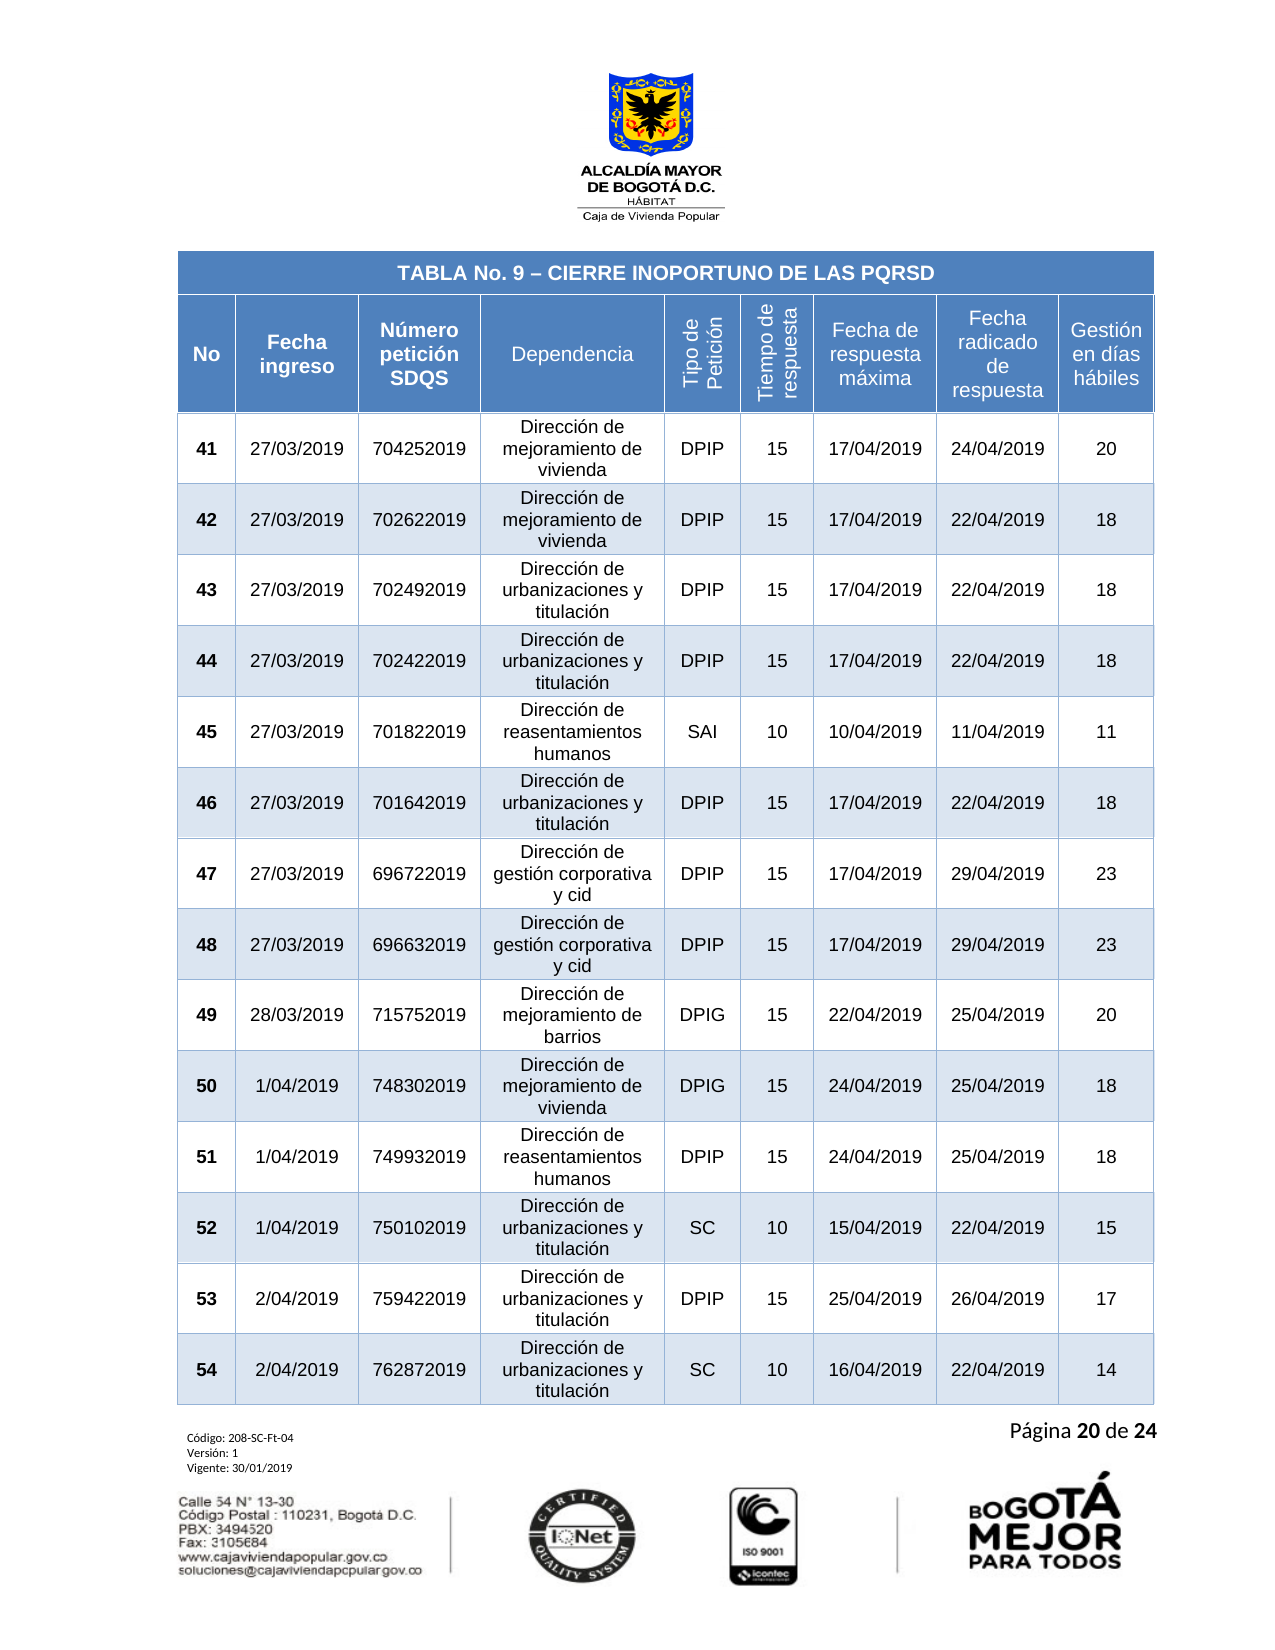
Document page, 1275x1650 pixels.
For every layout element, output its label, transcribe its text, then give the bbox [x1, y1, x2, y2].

table_cell Fecha de respuesta máxima [814, 295, 936, 412]
table_cell 10 [741, 1193, 813, 1262]
table_cell 18 [1059, 555, 1153, 625]
table_cell 17/04/2019 [814, 909, 936, 979]
table_cell DPIP [665, 1122, 740, 1192]
table_cell 702622019 [359, 484, 480, 554]
table_cell Dirección de mejoramiento de vivienda [481, 1051, 664, 1121]
picture [101, 1435, 1224, 1637]
table_cell 15 [741, 1051, 813, 1121]
table_cell Gestión en días hábiles [1059, 295, 1153, 412]
table_cell 17/04/2019 [814, 626, 936, 696]
table_cell 25/04/2019 [814, 1264, 936, 1333]
table_cell 18 [1059, 626, 1153, 696]
table_cell 41 [178, 414, 235, 483]
table_cell 27/03/2019 [236, 697, 358, 767]
table_cell 25/04/2019 [937, 980, 1058, 1050]
table_cell 15 [741, 1122, 813, 1192]
table_cell 27/03/2019 [236, 626, 358, 696]
table_cell Dirección de gestión corporativa y cid [481, 909, 664, 979]
table_cell SAI [665, 697, 740, 767]
table_cell 15 [741, 555, 813, 625]
table_cell 15 [741, 980, 813, 1050]
table_cell 17/04/2019 [814, 839, 936, 908]
table_cell 22/04/2019 [937, 768, 1058, 837]
table_cell DPIP [665, 626, 740, 696]
table_cell 15 [741, 909, 813, 979]
table_cell 43 [178, 555, 235, 625]
table_cell DPIP [665, 768, 740, 837]
table_cell Fecha ingreso [236, 295, 358, 412]
table_cell 762872019 [359, 1334, 480, 1404]
table_cell 44 [178, 626, 235, 696]
table_cell 696722019 [359, 839, 480, 908]
table_cell Dirección de urbanizaciones y titulación [481, 1334, 664, 1404]
table_cell 17/04/2019 [814, 768, 936, 837]
table_cell 53 [178, 1264, 235, 1333]
table_cell 22/04/2019 [937, 484, 1058, 554]
table_cell 2/04/2019 [236, 1264, 358, 1333]
table_cell 749932019 [359, 1122, 480, 1192]
table_cell 17/04/2019 [814, 484, 936, 554]
table_cell DPIP [665, 839, 740, 908]
table_cell 15 [741, 626, 813, 696]
table_cell 2/04/2019 [236, 1334, 358, 1404]
table_cell 20 [1059, 980, 1153, 1050]
table_cell 15 [741, 484, 813, 554]
table_cell 27/03/2019 [236, 484, 358, 554]
table_cell 22/04/2019 [937, 626, 1058, 696]
table_cell 22/04/2019 [937, 555, 1058, 625]
table_cell 51 [178, 1122, 235, 1192]
table_cell 15 [741, 768, 813, 837]
table_cell 11 [1059, 697, 1153, 767]
table_cell 48 [178, 909, 235, 979]
table_cell 23 [1059, 909, 1153, 979]
table_cell 27/03/2019 [236, 839, 358, 908]
table_cell 715752019 [359, 980, 480, 1050]
table_cell 701822019 [359, 697, 480, 767]
table_cell 29/04/2019 [937, 839, 1058, 908]
table_cell 24/04/2019 [814, 1122, 936, 1192]
table_cell 750102019 [359, 1193, 480, 1262]
table_cell 18 [1059, 1051, 1153, 1121]
table_cell 748302019 [359, 1051, 480, 1121]
table_cell 47 [178, 839, 235, 908]
table_cell 24/04/2019 [814, 1051, 936, 1121]
table_cell Tipo de Petición [665, 295, 740, 412]
table_cell DPIP [665, 555, 740, 625]
table_cell 22/04/2019 [937, 1193, 1058, 1262]
table_cell No [178, 295, 235, 412]
picture [577, 73, 725, 222]
table_cell 704252019 [359, 414, 480, 483]
table_cell 42 [178, 484, 235, 554]
table_cell 18 [1059, 484, 1153, 554]
table_cell 27/03/2019 [236, 555, 358, 625]
table_cell Dirección de reasentamientos humanos [481, 697, 664, 767]
table_cell 759422019 [359, 1264, 480, 1333]
table_cell 25/04/2019 [937, 1122, 1058, 1192]
table_cell 25/04/2019 [937, 1051, 1058, 1121]
table_cell DPIG [665, 1051, 740, 1121]
table_cell DPIP [665, 1264, 740, 1333]
table_cell 49 [178, 980, 235, 1050]
table_cell 10/04/2019 [814, 697, 936, 767]
table_cell 54 [178, 1334, 235, 1404]
table_cell Número petición SDQS [359, 295, 480, 412]
table_cell 702492019 [359, 555, 480, 625]
table_cell 18 [1059, 768, 1153, 837]
table_cell Dirección de urbanizaciones y titulación [481, 555, 664, 625]
table_cell Dirección de urbanizaciones y titulación [481, 1264, 664, 1333]
table_header TABLA No. 9 – CIERRE INOPORTUNO DE LAS PQRSD [178, 251, 1154, 294]
table_cell 27/03/2019 [236, 414, 358, 483]
table_cell Tiempo de respuesta [741, 295, 813, 412]
table_cell 22/04/2019 [937, 1334, 1058, 1404]
table_cell 17/04/2019 [814, 414, 936, 483]
table_cell SC [665, 1193, 740, 1262]
table_cell 14 [1059, 1334, 1153, 1404]
table_cell 52 [178, 1193, 235, 1262]
table_cell 45 [178, 697, 235, 767]
table_cell 24/04/2019 [937, 414, 1058, 483]
table_cell Dirección de mejoramiento de vivienda [481, 484, 664, 554]
table_cell 46 [178, 768, 235, 837]
table_cell SC [665, 1334, 740, 1404]
table_cell Dirección de urbanizaciones y titulación [481, 626, 664, 696]
table_cell 10 [741, 1334, 813, 1404]
table_cell 29/04/2019 [937, 909, 1058, 979]
table_cell 22/04/2019 [814, 980, 936, 1050]
table_cell 27/03/2019 [236, 768, 358, 837]
table_cell 10 [741, 697, 813, 767]
table_cell 20 [1059, 414, 1153, 483]
table_cell 18 [1059, 1122, 1153, 1192]
table_cell 50 [178, 1051, 235, 1121]
table_cell 696632019 [359, 909, 480, 979]
table_cell 27/03/2019 [236, 909, 358, 979]
table_cell Dirección de urbanizaciones y titulación [481, 768, 664, 837]
table_cell 26/04/2019 [937, 1264, 1058, 1333]
table_cell 15/04/2019 [814, 1193, 936, 1262]
table_cell 17/04/2019 [814, 555, 936, 625]
table_cell 702422019 [359, 626, 480, 696]
table_cell 701642019 [359, 768, 480, 837]
table_cell 11/04/2019 [937, 697, 1058, 767]
table_cell Dependencia [481, 295, 664, 412]
table_cell DPIP [665, 909, 740, 979]
table_cell 15 [741, 839, 813, 908]
table_cell 28/03/2019 [236, 980, 358, 1050]
table_cell Dirección de mejoramiento de vivienda [481, 414, 664, 483]
table_cell DPIP [665, 484, 740, 554]
table_cell Dirección de gestión corporativa y cid [481, 839, 664, 908]
table_cell 16/04/2019 [814, 1334, 936, 1404]
table_cell Dirección de reasentamientos humanos [481, 1122, 664, 1192]
table_cell 1/04/2019 [236, 1051, 358, 1121]
table_cell 15 [741, 414, 813, 483]
table_cell Fecha radicado de respuesta [937, 295, 1058, 412]
table_cell 15 [741, 1264, 813, 1333]
table_cell Dirección de mejoramiento de barrios [481, 980, 664, 1050]
table_cell 15 [1059, 1193, 1153, 1262]
table_cell DPIP [665, 414, 740, 483]
table_cell DPIG [665, 980, 740, 1050]
table_cell 17 [1059, 1264, 1153, 1333]
table_cell 1/04/2019 [236, 1122, 358, 1192]
table_cell Dirección de urbanizaciones y titulación [481, 1193, 664, 1262]
table_cell 1/04/2019 [236, 1193, 358, 1262]
table_cell 23 [1059, 839, 1153, 908]
